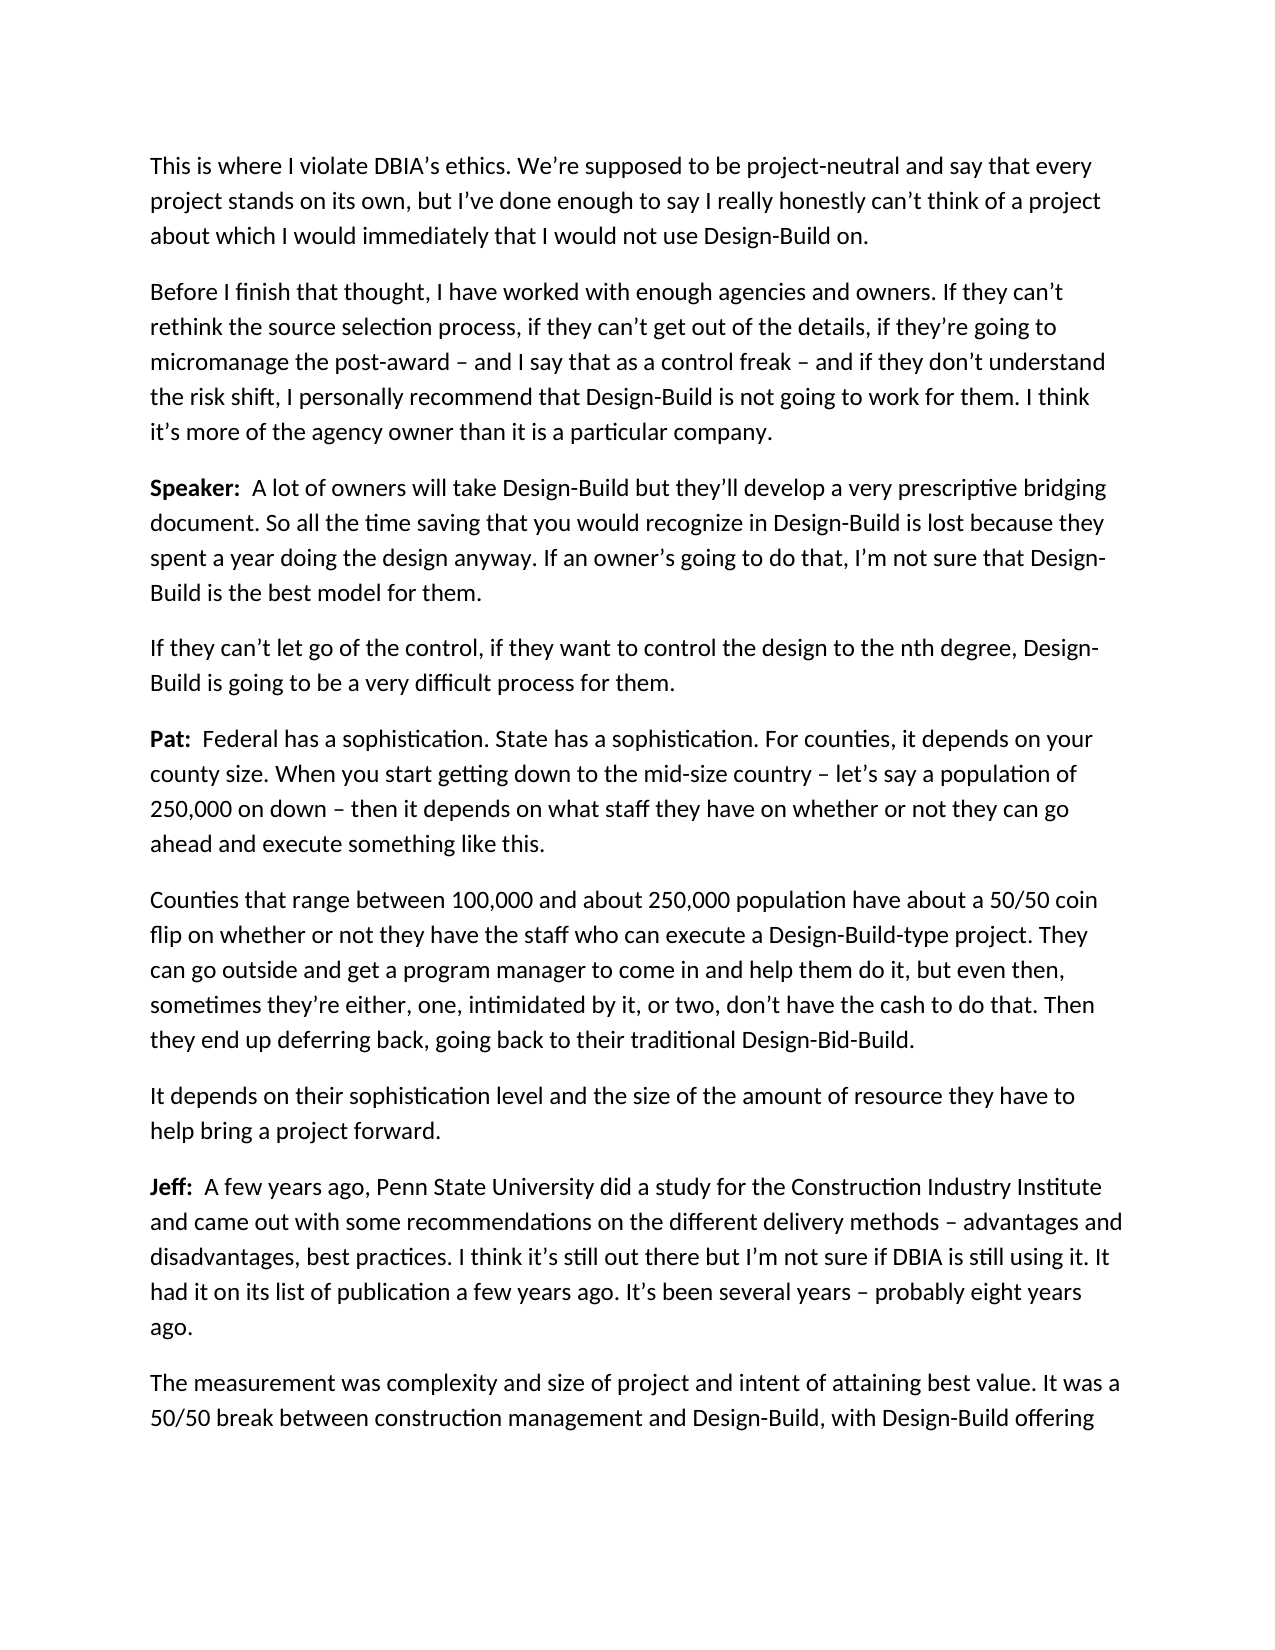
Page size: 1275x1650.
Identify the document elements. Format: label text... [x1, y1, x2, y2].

text Jeff: A few years ago, Penn State University did a study for the Construction Industry Institute and came out with some recommendations on the different delivery methods – advantages and disadvantages, best practices. I think it’s still out there but I’m not sure if DBIA is still using it. It had it on its list of publication a few years ago. It’s been several years – probably eight years ago. [150, 1171, 1125, 1341]
text It depends on their sophistication level and the size of the amount of resource they have to help bring a project forward. [150, 1080, 1125, 1146]
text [150, 1367, 1125, 1432]
text Before I finish that thought, I have worked with enough agencies and owners. If they can’t rethink the source selection process, if they can’t get out of the details, if they’re going to micromanage the post-award – and I say that as a control freak – and if they don’t understand the risk shift, I personally recommend that Design-Build is not going to work for them. I think it’s more of the agency owner than it is a particular company. [150, 276, 1125, 446]
text This is where I violate DBIA’s ethics. We’re supposed to be project-neutral and say that every project stands on its own, but I’ve done enough to say I really honestly can’t think of a project about which I would immediately that I would not use Design-Build on. [150, 150, 1125, 251]
text Speaker: A lot of owners will take Design-Build but they’ll develop a very prescriptive bridging document. So all the time saving that you would recognize in Design-Build is lost because they spent a year doing the design anyway. If an owner’s going to do that, I’m not sure that Design-Build is the best model for them. [150, 472, 1125, 607]
text Counties that range between 100,000 and about 250,000 population have about a 50/50 coin flip on whether or not they have the staff who can execute a Design-Build-type project. They can go outside and get a program manager to come in and help them do it, but even then, sometimes they’re either, one, intimidated by it, or two, don’t have the cash to do that. Then they end up deferring back, going back to their traditional Design-Bid-Build. [150, 884, 1125, 1055]
text Pat: Federal has a sophistication. State has a sophistication. For counties, it depends on your county size. When you start getting down to the mid-size country – let’s say a population of 250,000 on down – then it depends on what staff they have on whether or not they can go ahead and execute something like this. [150, 723, 1125, 859]
text If they can’t let go of the control, if they want to control the design to the nth degree, Design-Build is going to be a very difficult process for them. [150, 632, 1125, 698]
